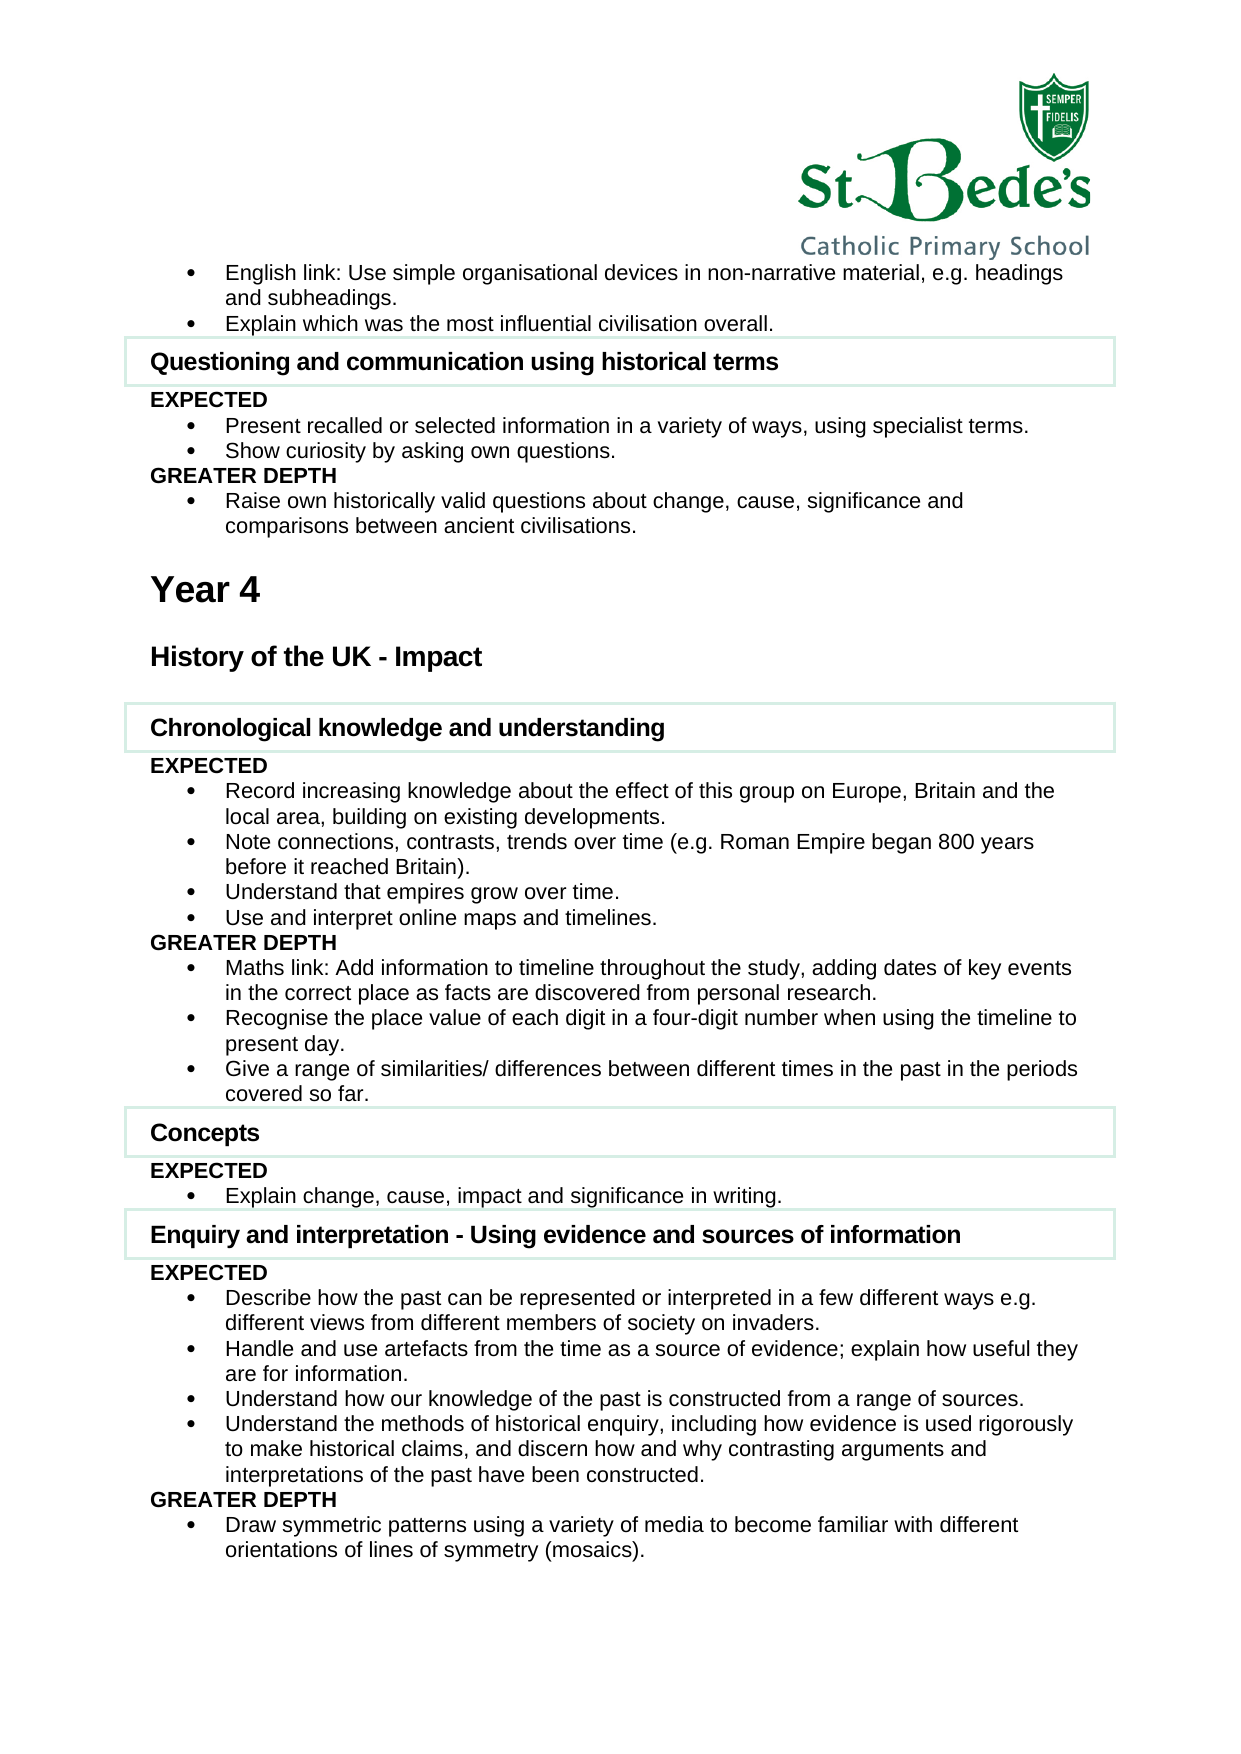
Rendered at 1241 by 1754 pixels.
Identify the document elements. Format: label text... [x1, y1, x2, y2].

list Explain which was the most influential civilisation overall. [187, 310, 1090, 336]
list Raise own historically valid questions about change, cause, significance and comparisons between ancient civilisations. [187, 488, 1090, 538]
text Year 4 [150, 568, 1090, 611]
text EXPECTED [150, 753, 1090, 778]
list Describe how the past can be represented or interpreted in a few different ways e.g. different views from different members of society on invaders. [187, 1285, 1090, 1336]
list Understand how our knowledge of the past is constructed from a range of sources. [187, 1386, 1090, 1411]
text EXPECTED [150, 1260, 1090, 1285]
text EXPECTED [150, 387, 1090, 412]
list Record increasing knowledge about the effect of this group on Europe, Britain and the local area, building on existing developments. [187, 778, 1090, 829]
text GREATER DEPTH [150, 1487, 1090, 1512]
text EXPECTED [150, 1158, 1090, 1183]
list Use and interpret online maps and timelines. [187, 904, 1090, 930]
text Enquiry and interpretation - Using evidence and sources of information [127, 1211, 1113, 1257]
text GREATER DEPTH [150, 930, 1090, 955]
list Maths link: Add information to timeline throughout the study, adding dates of key events in the correct place as facts are discovered from personal research. [187, 955, 1090, 1005]
list Recognise the place value of each digit in a four-digit number when using the timeline to present day. [187, 1005, 1090, 1056]
picture [798, 73, 1091, 260]
text Concepts [127, 1109, 1113, 1155]
text Chronological knowledge and understanding [127, 705, 1113, 750]
text Questioning and communication using historical terms [127, 339, 1113, 384]
list English link: Use simple organisational devices in non-narrative material, e.g. headings and subheadings. [187, 260, 1090, 310]
list Present recalled or selected information in a variety of ways, using specialist terms. [187, 412, 1090, 438]
list Handle and use artefacts from the time as a source of evidence; explain how useful they are for information. [187, 1336, 1090, 1386]
list Draw symmetric patterns using a variety of media to become familiar with different orientations of lines of symmetry (mosaics). [187, 1512, 1090, 1562]
list Note connections, contrasts, trends over time (e.g. Roman Empire began 800 years before it reached Britain). [187, 829, 1090, 879]
text GREATER DEPTH [150, 463, 1090, 488]
text History of the UK - Impact [150, 640, 1090, 672]
list Understand the methods of historical enquiry, including how evidence is used rigorously to make historical claims, and discern how and why contrasting arguments and interpretations of the past have been constructed. [187, 1411, 1090, 1487]
list Understand that empires grow over time. [187, 879, 1090, 904]
list Explain change, cause, impact and significance in writing. [187, 1183, 1090, 1208]
list Give a range of similarities/ differences between different times in the past in the periods covered so far. [187, 1056, 1090, 1106]
list Show curiosity by asking own questions. [187, 438, 1090, 463]
